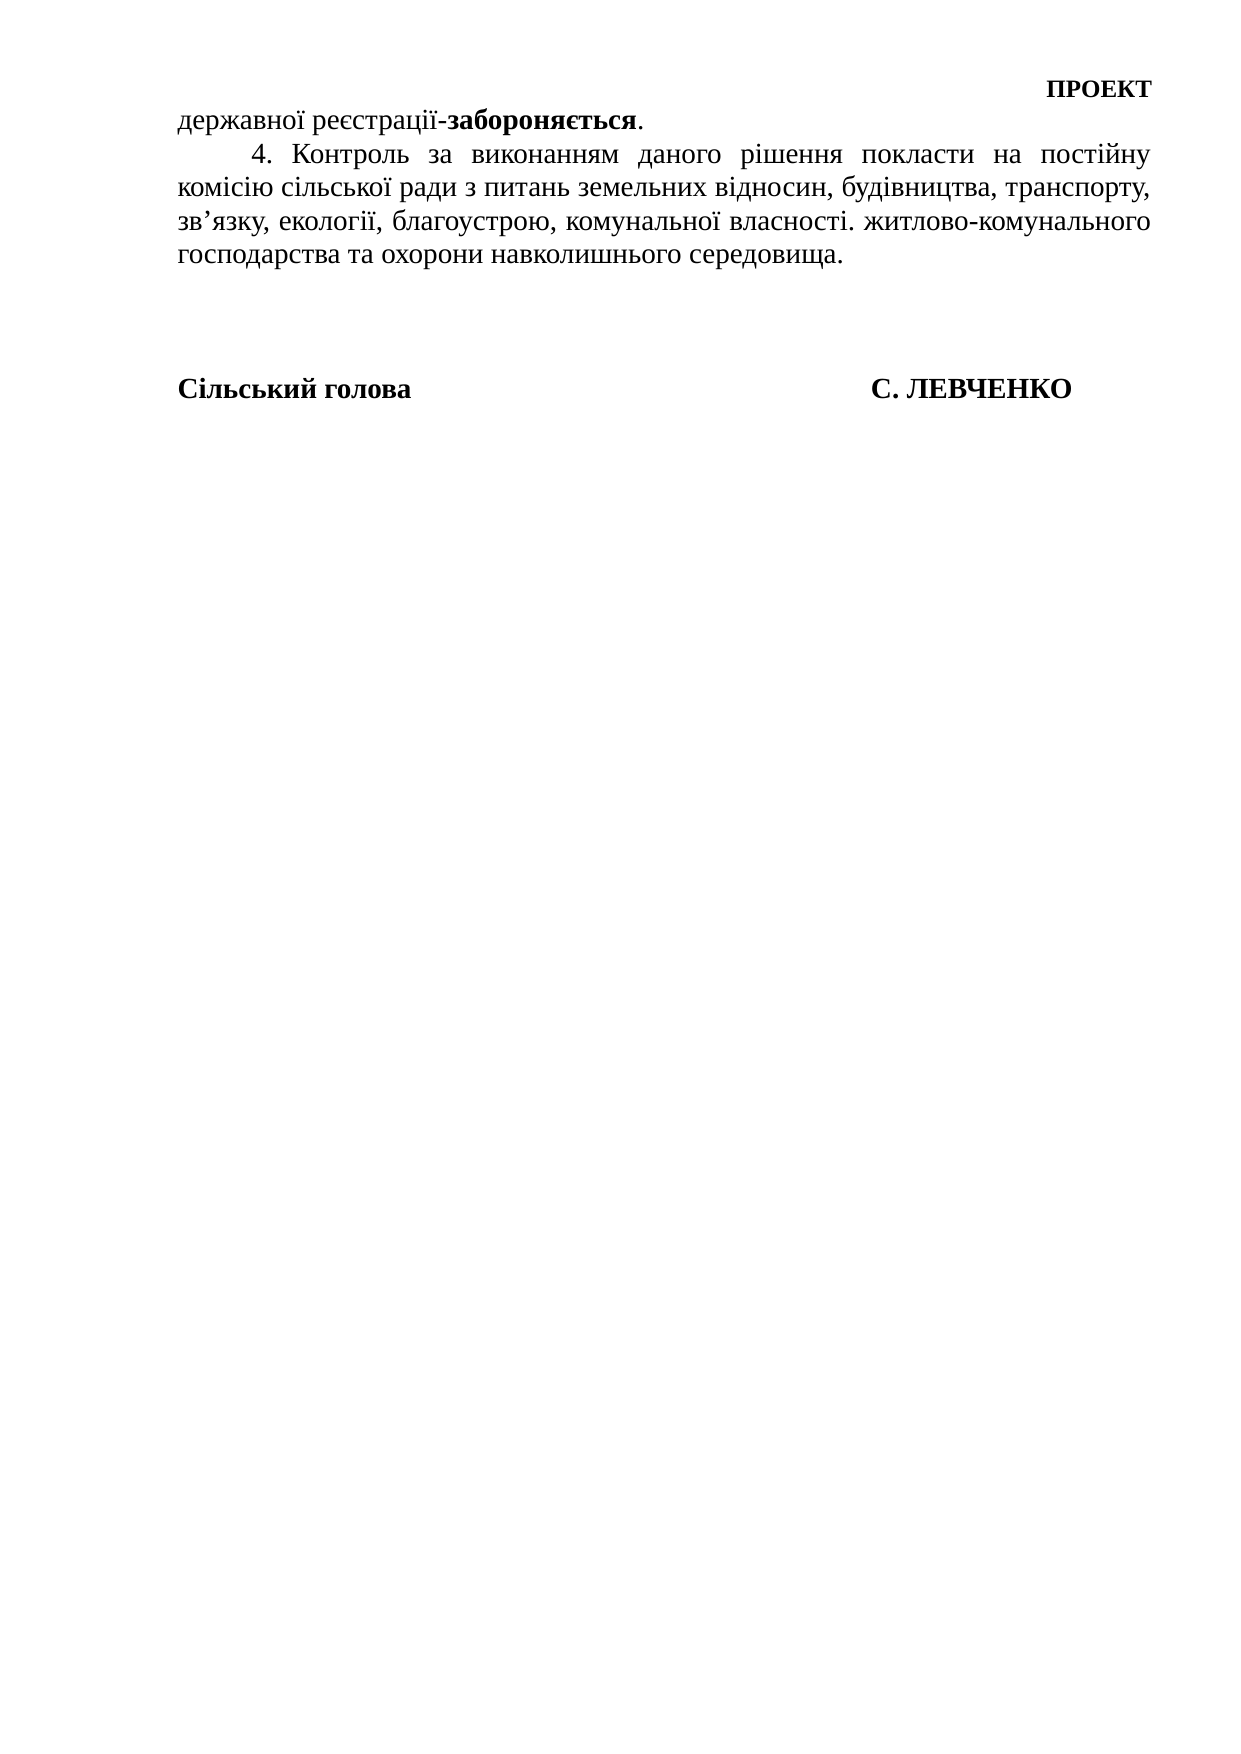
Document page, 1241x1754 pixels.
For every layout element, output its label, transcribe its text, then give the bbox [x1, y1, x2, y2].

text Сільський голова С. ЛЕВЧЕНКО [177, 371, 1152, 404]
subtitle 4. Контроль за виконанням даного рішення покласти на постійну комісію сільської ради з питань земельних відносин, будівництва, транспорту, зв’язку, екології, благоустрою, комунальної власності. житлово-комунального господарства та охорони навколишнього середовища. [177, 136, 1152, 270]
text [177, 102, 1152, 136]
